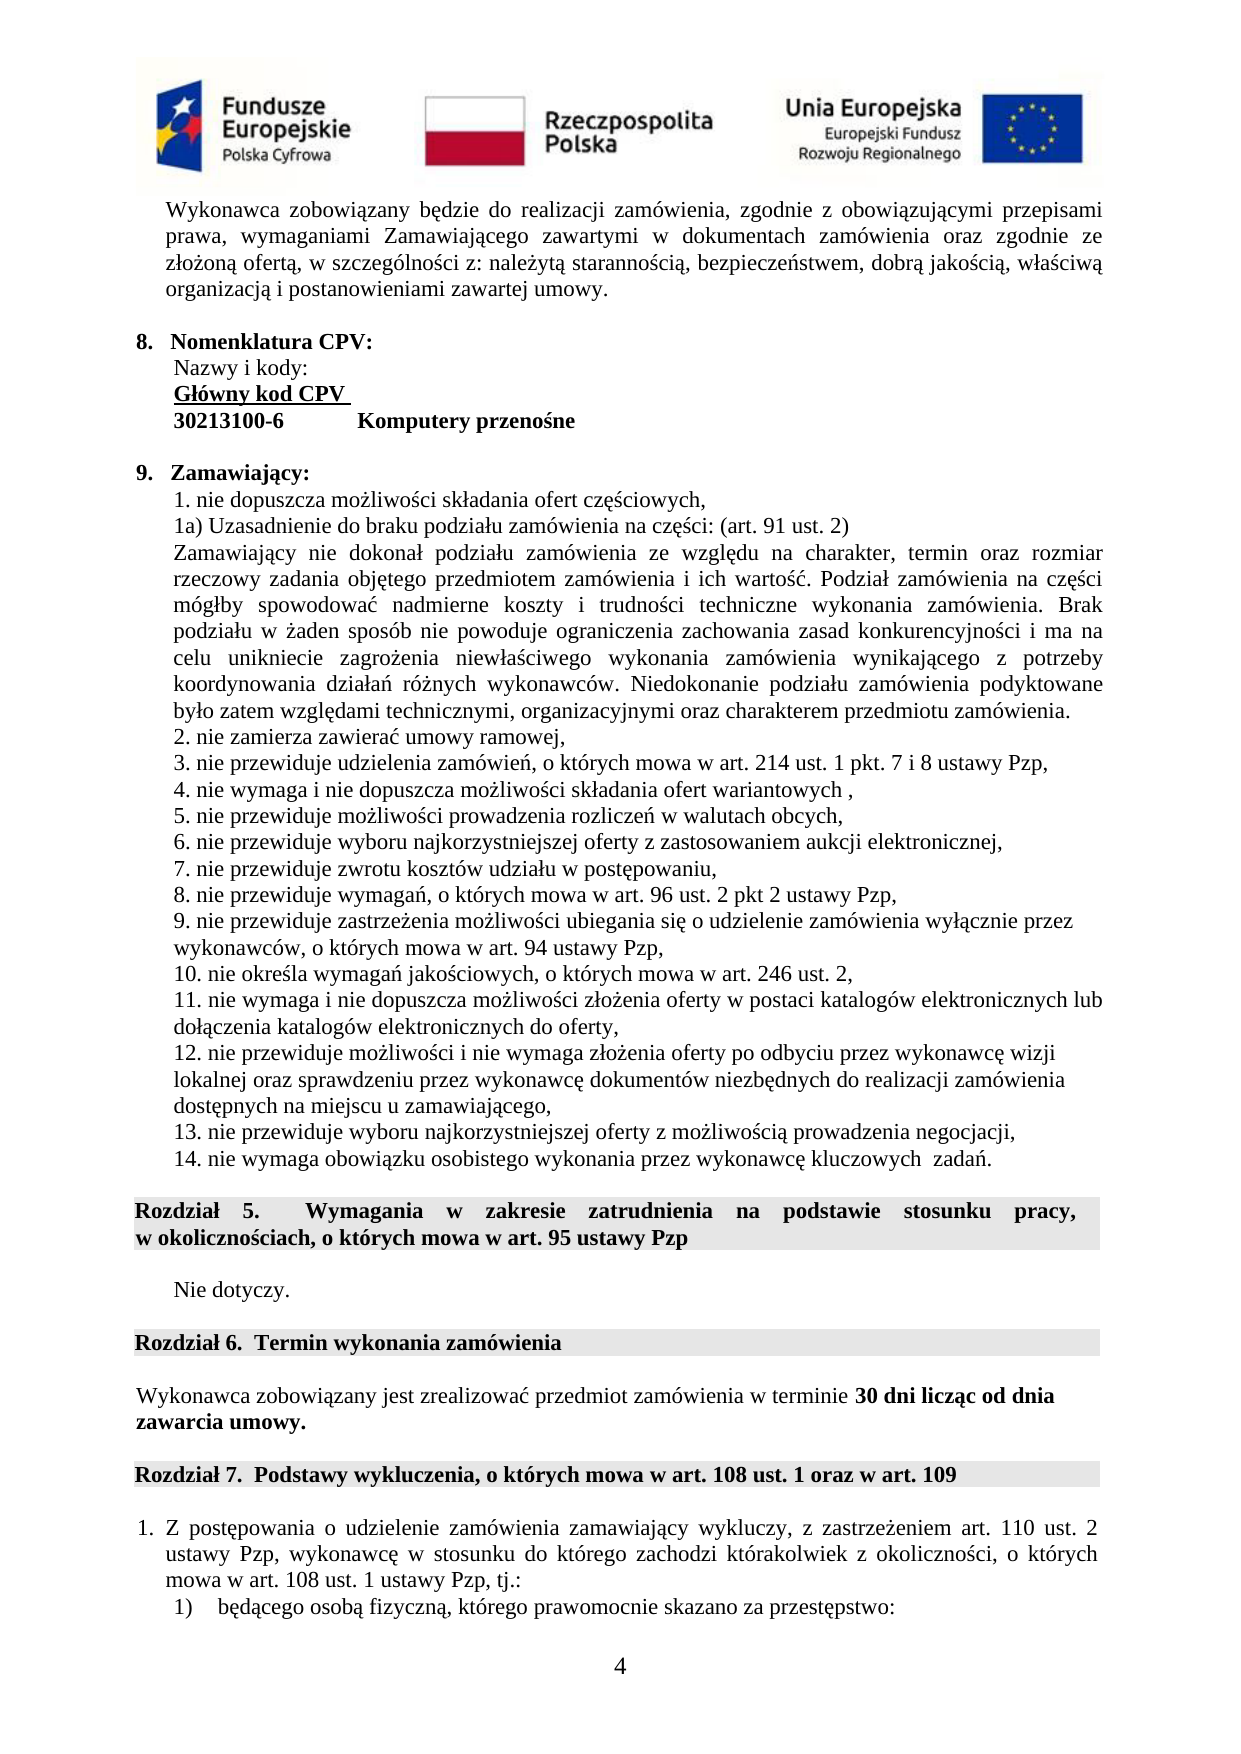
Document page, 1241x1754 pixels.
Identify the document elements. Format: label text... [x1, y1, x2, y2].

list Z postępowania o udzielenie zamówienia zamawiający wykluczy, z zastrzeżeniem art. 110 ust. 2 ustawy Pzp, wykonawcę w stosunku do którego zachodzi którakolwiek z okoliczności, o których mowa w art. 108 ust. 1 ustawy Pzp, tj.: [137, 1514, 1099, 1593]
text 11. nie wymaga i nie dopuszcza możliwości złożenia oferty w postaci katalogów elektronicznych lub dołączenia katalogów elektronicznych do oferty, [173, 987, 1104, 1039]
text Nie dotyczy. [173, 1276, 1104, 1303]
text Zamawiający nie dokonał podziału zamówienia ze względu na charakter, termin oraz rozmiar rzeczowy zadania objętego przedmiotem zamówienia i ich wartość. Podział zamówienia na części mógłby spowodować nadmierne koszty i trudności techniczne wykonania zamówienia. Brak podziału w żaden sposób nie powoduje ograniczenia zachowania zasad konkurencyjności i ma na celu unikniecie zagrożenia niewłaściwego wykonania zamówienia wynikającego z potrzeby koordynowania działań różnych wykonawców. Niedokonanie podziału zamówienia podyktowane było zatem względami technicznymi, organizacyjnymi oraz charakterem przedmiotu zamówienia. [173, 538, 1104, 723]
list będącego osobą fizyczną, którego prawomocnie skazano za przestępstwo: [173, 1593, 1099, 1619]
text 1. nie dopuszcza możliwości składania ofert częściowych, [136, 486, 1104, 512]
text 30213100-6 Komputery przenośne [136, 407, 1104, 433]
text Wykonawca zobowiązany będzie do realizacji zamówienia, zgodnie z obowiązującymi przepisami prawa, wymaganiami Zamawiającego zawartymi w dokumentach zamówienia oraz zgodnie ze złożoną ofertą, w szczególności z: należytą starannością, bezpieczeństwem, dobrą jakością, właściwą organizacją i postanowieniami zawartej umowy. [165, 196, 1104, 301]
text 9. nie przewiduje zastrzeżenia możliwości ubiegania się o udzielenie zamówienia wyłącznie przez [136, 907, 1104, 934]
text Rozdział 7. Podstawy wykluczenia, o których mowa w art. 108 ust. 1 oraz w art. 109 [134, 1461, 1100, 1487]
text 2. nie zamierza zawierać umowy ramowej, [136, 723, 1104, 749]
text 1a) Uzasadnienie do braku podziału zamówienia na części: (art. 91 ust. 2) [136, 512, 1104, 538]
text 6. nie przewiduje wyboru najkorzystniejszej oferty z zastosowaniem aukcji elektronicznej, [136, 828, 1104, 855]
text 8. nie przewiduje wymagań, o których mowa w art. 96 ust. 2 pkt 2 ustawy Pzp, [136, 881, 1104, 907]
text Główny kod CPV [136, 380, 1104, 407]
text 4. nie wymaga i nie dopuszcza możliwości składania ofert wariantowych , [136, 776, 1104, 802]
text 3. nie przewiduje udzielenia zamówień, o których mowa w art. 214 ust. 1 pkt. 7 i 8 ustawy Pzp, [173, 749, 1104, 776]
text 14. nie wymaga obowiązku osobistego wykonania przez wykonawcę kluczowych zadań. [136, 1145, 1104, 1171]
text 9. Zamawiający: [136, 459, 1104, 486]
text Rozdział 5. Wymagania w zakresie zatrudnienia na podstawie stosunku pracy, w okolicznościach, o których mowa w art. 95 ustawy Pzp [134, 1197, 1100, 1250]
text dostępnych na miejscu u zamawiającego, [136, 1092, 1104, 1118]
text 13. nie przewiduje wyboru najkorzystniejszej oferty z możliwością prowadzenia negocjacji, [136, 1118, 1104, 1145]
text 10. nie określa wymagań jakościowych, o których mowa w art. 246 ust. 2, [136, 960, 1104, 987]
text 12. nie przewiduje możliwości i nie wymaga złożenia oferty po odbyciu przez wykonawcę wizji [136, 1039, 1104, 1066]
text lokalnej oraz sprawdzeniu przez wykonawcę dokumentów niezbędnych do realizacji zamówienia [136, 1066, 1104, 1092]
text Nazwy i kody: [136, 354, 1104, 380]
text 7. nie przewiduje zwrotu kosztów udziału w postępowaniu, [136, 855, 1104, 881]
text 8. Nomenklatura CPV: [136, 328, 1104, 354]
text Rozdział 6. Termin wykonania zamówienia [134, 1329, 1100, 1356]
text Wykonawca zobowiązany jest zrealizować przedmiot zamówienia w terminie 30 dni licząc od dnia zawarcia umowy. [136, 1382, 1104, 1434]
text 5. nie przewiduje możliwości prowadzenia rozliczeń w walutach obcych, [136, 802, 1104, 828]
text wykonawców, o których mowa w art. 94 ustawy Pzp, [136, 934, 1104, 960]
